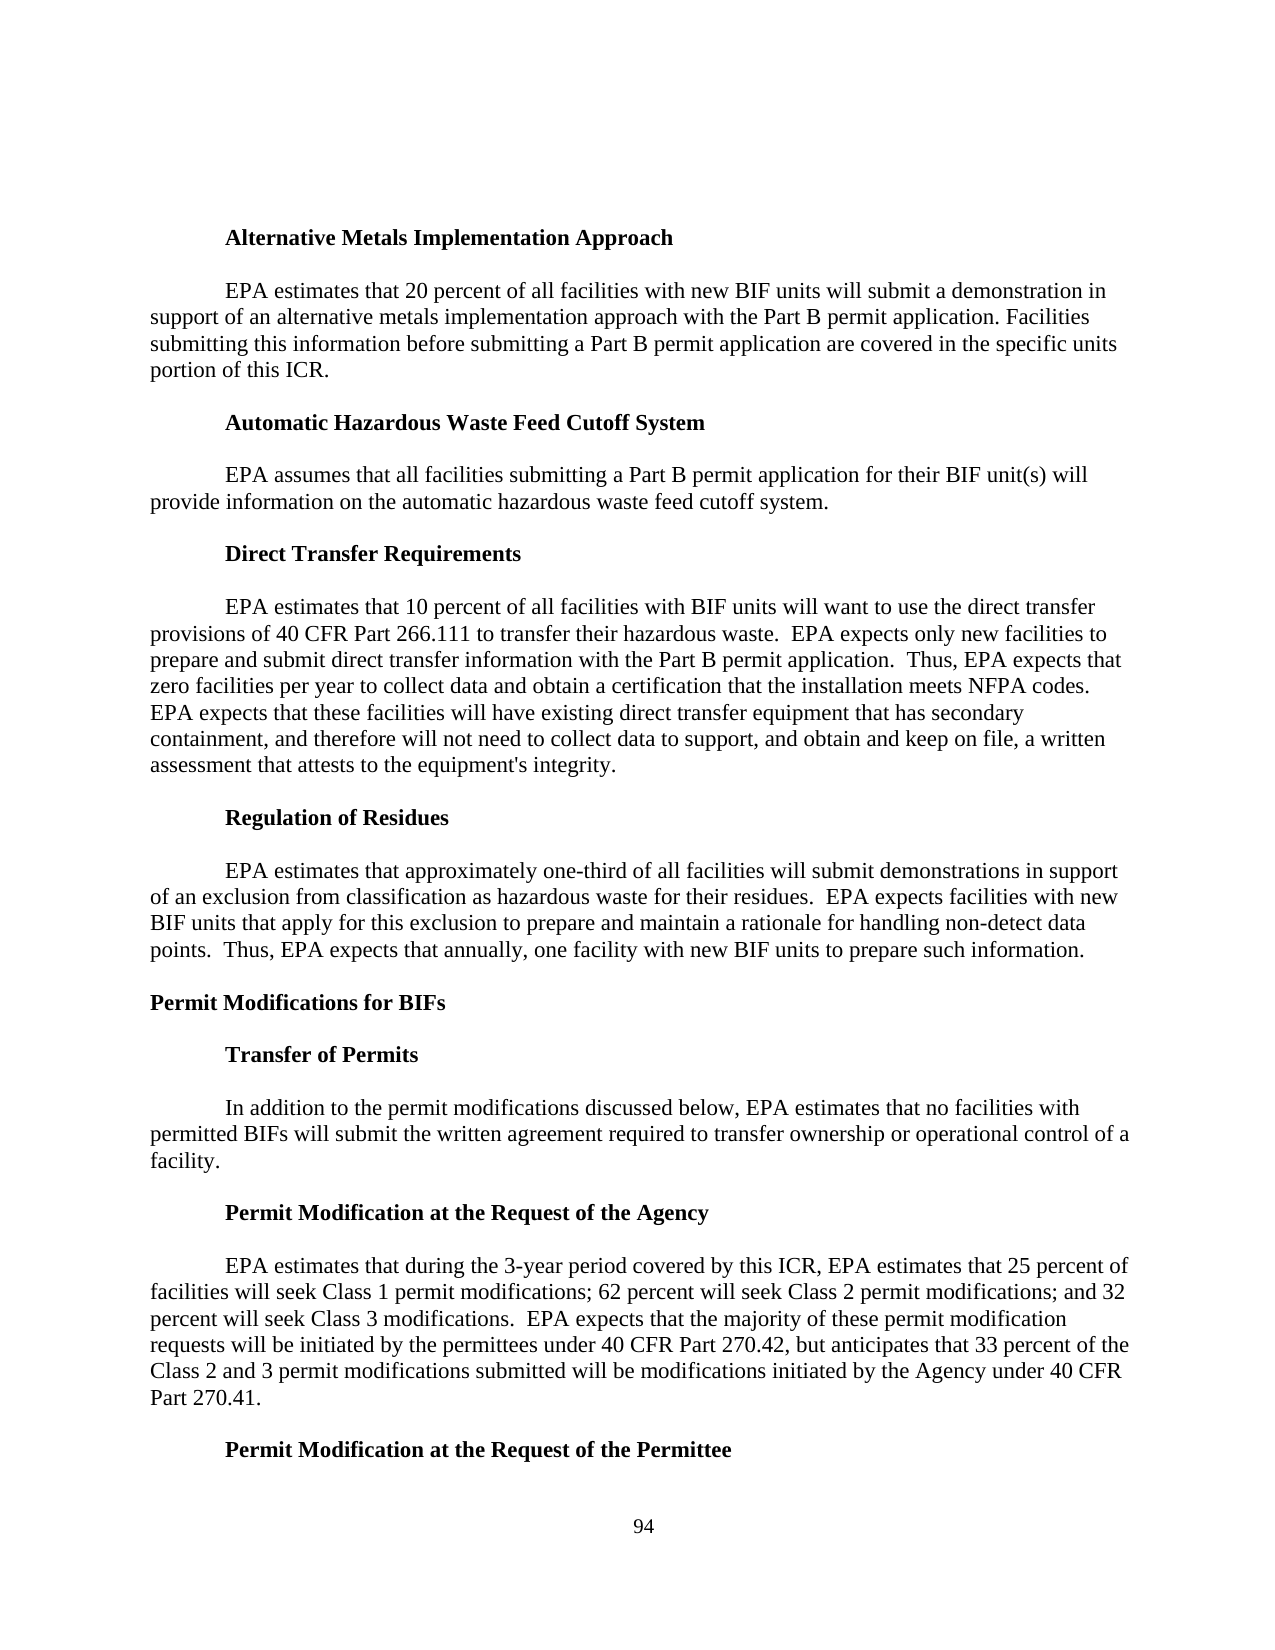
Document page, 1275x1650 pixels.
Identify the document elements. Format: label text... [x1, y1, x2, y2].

text Direct Transfer Requirements [150, 541, 1137, 567]
text EPA estimates that approximately one-third of all facilities will submit demonstrations in support of an exclusion from classification as hazardous waste for their residues. EPA expects facilities with new BIF units that apply for this exclusion to prepare and maintain a rationale for handling non-detect data points. Thus, EPA expects that annually, one facility with new BIF units to prepare such information. [150, 857, 1137, 962]
text EPA estimates that 20 percent of all facilities with new BIF units will submit a demonstration in support of an alternative metals implementation approach with the Part B permit application. Facilities submitting this information before submitting a Part B permit application are covered in the specific units portion of this ICR. [150, 277, 1137, 382]
text Permit Modifications for BIFs [150, 988, 1137, 1015]
text EPA estimates that 10 percent of all facilities with BIF units will want to use the direct transfer provisions of 40 CFR Part 266.111 to transfer their hazardous waste. EPA expects only new facilities to prepare and submit direct transfer information with the Part B permit application. Thus, EPA expects that zero facilities per year to collect data and obtain a certification that the installation meets NFPA codes. EPA expects that these facilities will have existing direct transfer equipment that has secondary containment, and therefore will not need to collect data to support, and obtain and keep on file, a written assessment that attests to the equipment's integrity. [150, 593, 1137, 778]
text Transfer of Permits [150, 1041, 1137, 1068]
text Regulation of Residues [150, 804, 1137, 830]
text Permit Modification at the Request of the Permittee [150, 1437, 1137, 1463]
text EPA assumes that all facilities submitting a Part B permit application for their BIF unit(s) will provide information on the automatic hazardous waste feed cutoff system. [150, 461, 1137, 514]
text Alternative Metals Implementation Approach [150, 224, 1137, 251]
text EPA estimates that during the 3-year period covered by this ICR, EPA estimates that 25 percent of facilities will seek Class 1 permit modifications; 62 percent will seek Class 2 permit modifications; and 32 percent will seek Class 3 modifications. EPA expects that the majority of these permit modification requests will be initiated by the permittees under 40 CFR Part 270.42, but anticipates that 33 percent of the Class 2 and 3 permit modifications submitted will be modifications initiated by the Agency under 40 CFR Part 270.41. [150, 1252, 1137, 1410]
text Automatic Hazardous Waste Feed Cutoff System [150, 409, 1137, 435]
text Permit Modification at the Request of the Agency [150, 1199, 1137, 1226]
text In addition to the permit modifications discussed below, EPA estimates that no facilities with permitted BIFs will submit the written agreement required to transfer ownership or operational control of a facility. [150, 1094, 1137, 1173]
